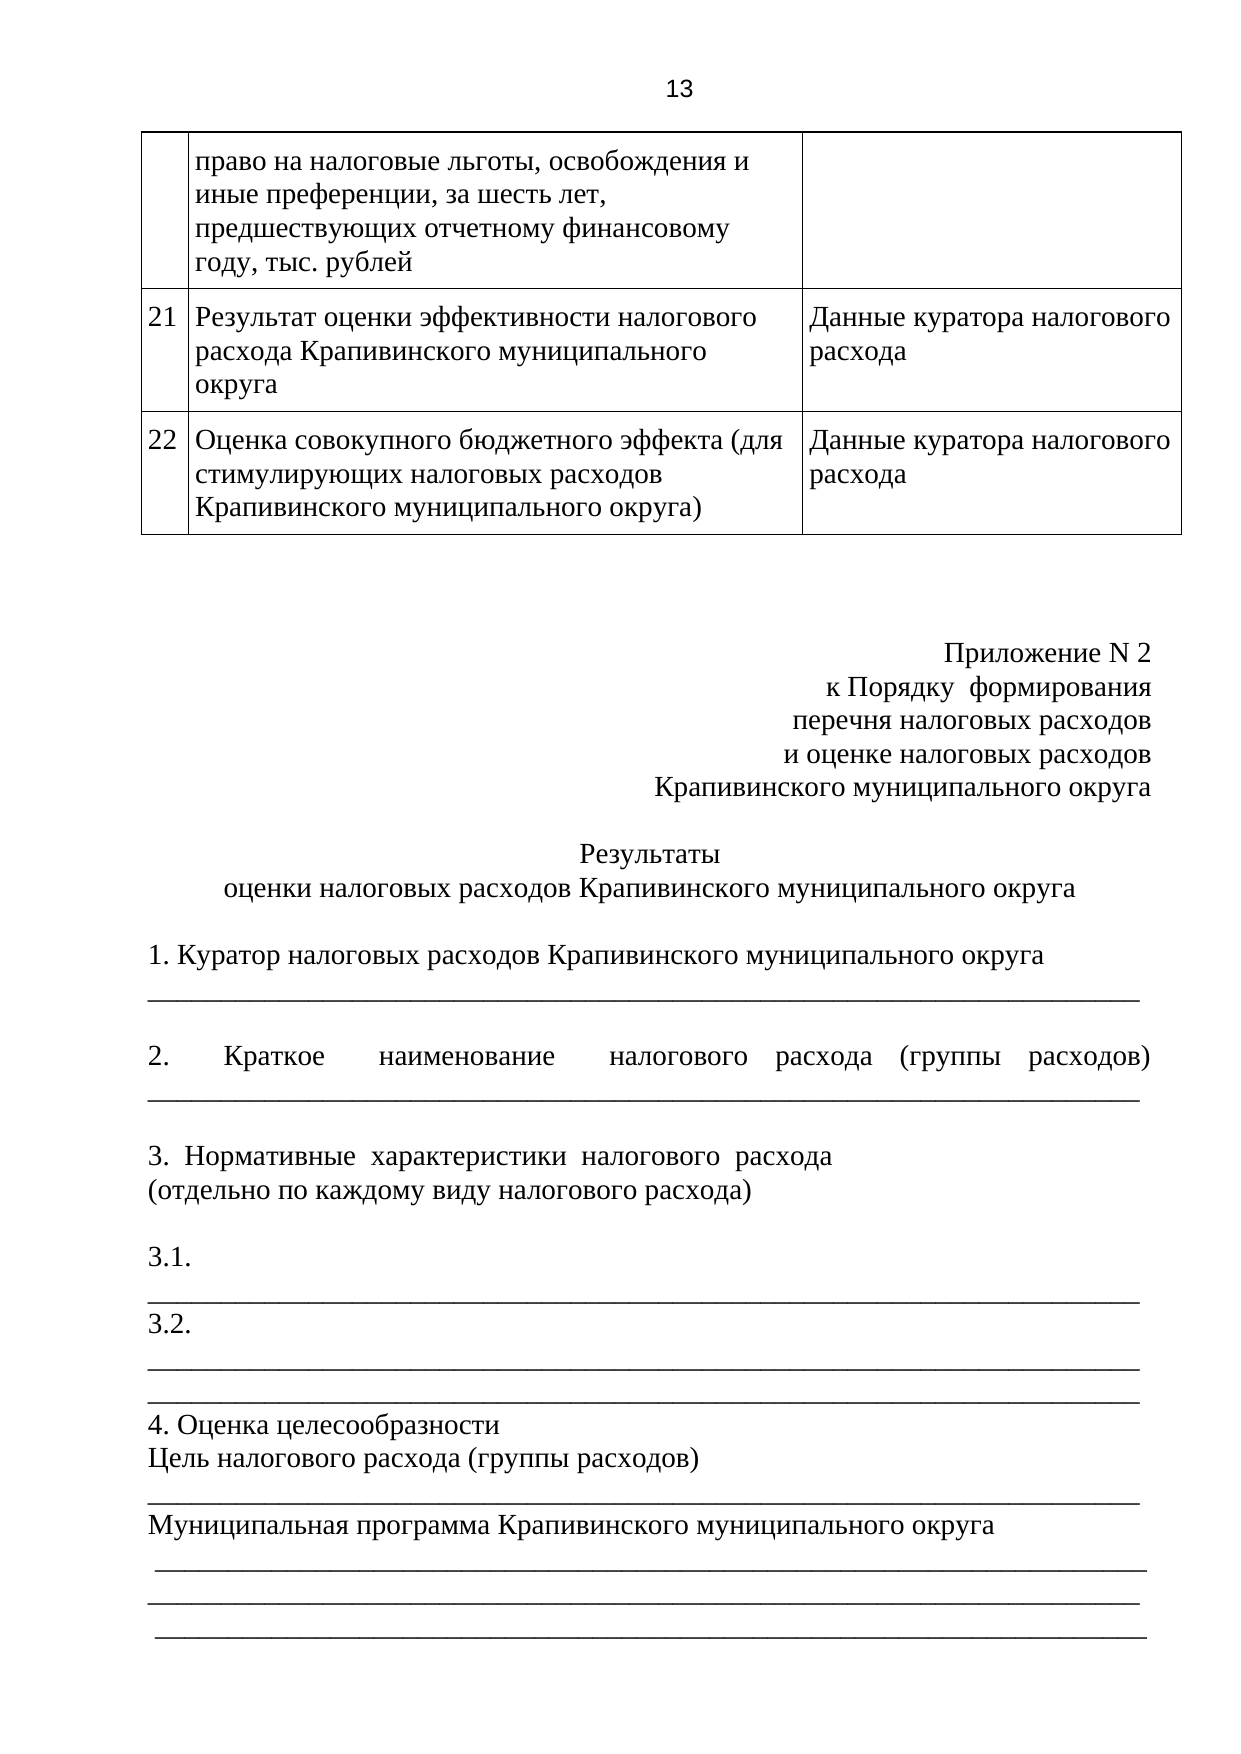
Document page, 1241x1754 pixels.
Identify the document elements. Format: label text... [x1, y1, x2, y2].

text ____________________________________________________________________ [148, 1373, 1152, 1407]
table_cell Оценка совокупного бюджетного эффекта (для стимулирующих налоговых расходов Крапивинского муниципального округа) [189, 412, 802, 534]
table_cell 20 [142, 133, 188, 288]
text к Порядку формирования [148, 669, 1152, 702]
table_cell Данные куратора налогового расхода [803, 289, 1181, 411]
text Муниципальная программа Крапивинского муниципального округа [148, 1507, 1152, 1541]
text 4. Оценка целесообразности [148, 1407, 1152, 1440]
text и оценке налоговых расходов [148, 736, 1152, 769]
text 3.1. ____________________________________________________________________ [148, 1239, 1152, 1306]
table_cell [189, 133, 802, 288]
text перечня налоговых расходов [148, 702, 1152, 736]
text 3.2. ____________________________________________________________________ [148, 1306, 1152, 1373]
text (отдельно по каждому виду налогового расхода) [148, 1172, 1152, 1206]
text 2. Краткое наименование налогового расхода (группы расходов) ____________________________________________________________________ [148, 1038, 1152, 1105]
text ____________________________________________________________________ [148, 1474, 1152, 1507]
text ____________________________________________________________________ [148, 1608, 1152, 1642]
text Цель налогового расхода (группы расходов) [148, 1440, 1152, 1474]
text 1. Куратор налоговых расходов Крапивинского муниципального округа [148, 937, 1152, 971]
text ____________________________________________________________________ [148, 971, 1152, 1004]
text 3. Нормативные характеристики налогового расхода [148, 1138, 1152, 1172]
text Приложение N 2 [148, 635, 1152, 669]
text Крапивинского муниципального округа [148, 769, 1152, 803]
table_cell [803, 133, 1181, 288]
table_cell 21 [142, 289, 188, 411]
table_cell Данные куратора налогового расхода [803, 412, 1181, 534]
table_cell Результат оценки эффективности налогового расхода Крапивинского муниципального округа [189, 289, 802, 411]
text Результаты [148, 837, 1152, 870]
table_cell 22 [142, 412, 188, 534]
text оценки налоговых расходов Крапивинского муниципального округа [148, 870, 1152, 904]
text ____________________________________________________________________ [148, 1574, 1152, 1608]
text ____________________________________________________________________ [148, 1541, 1152, 1574]
